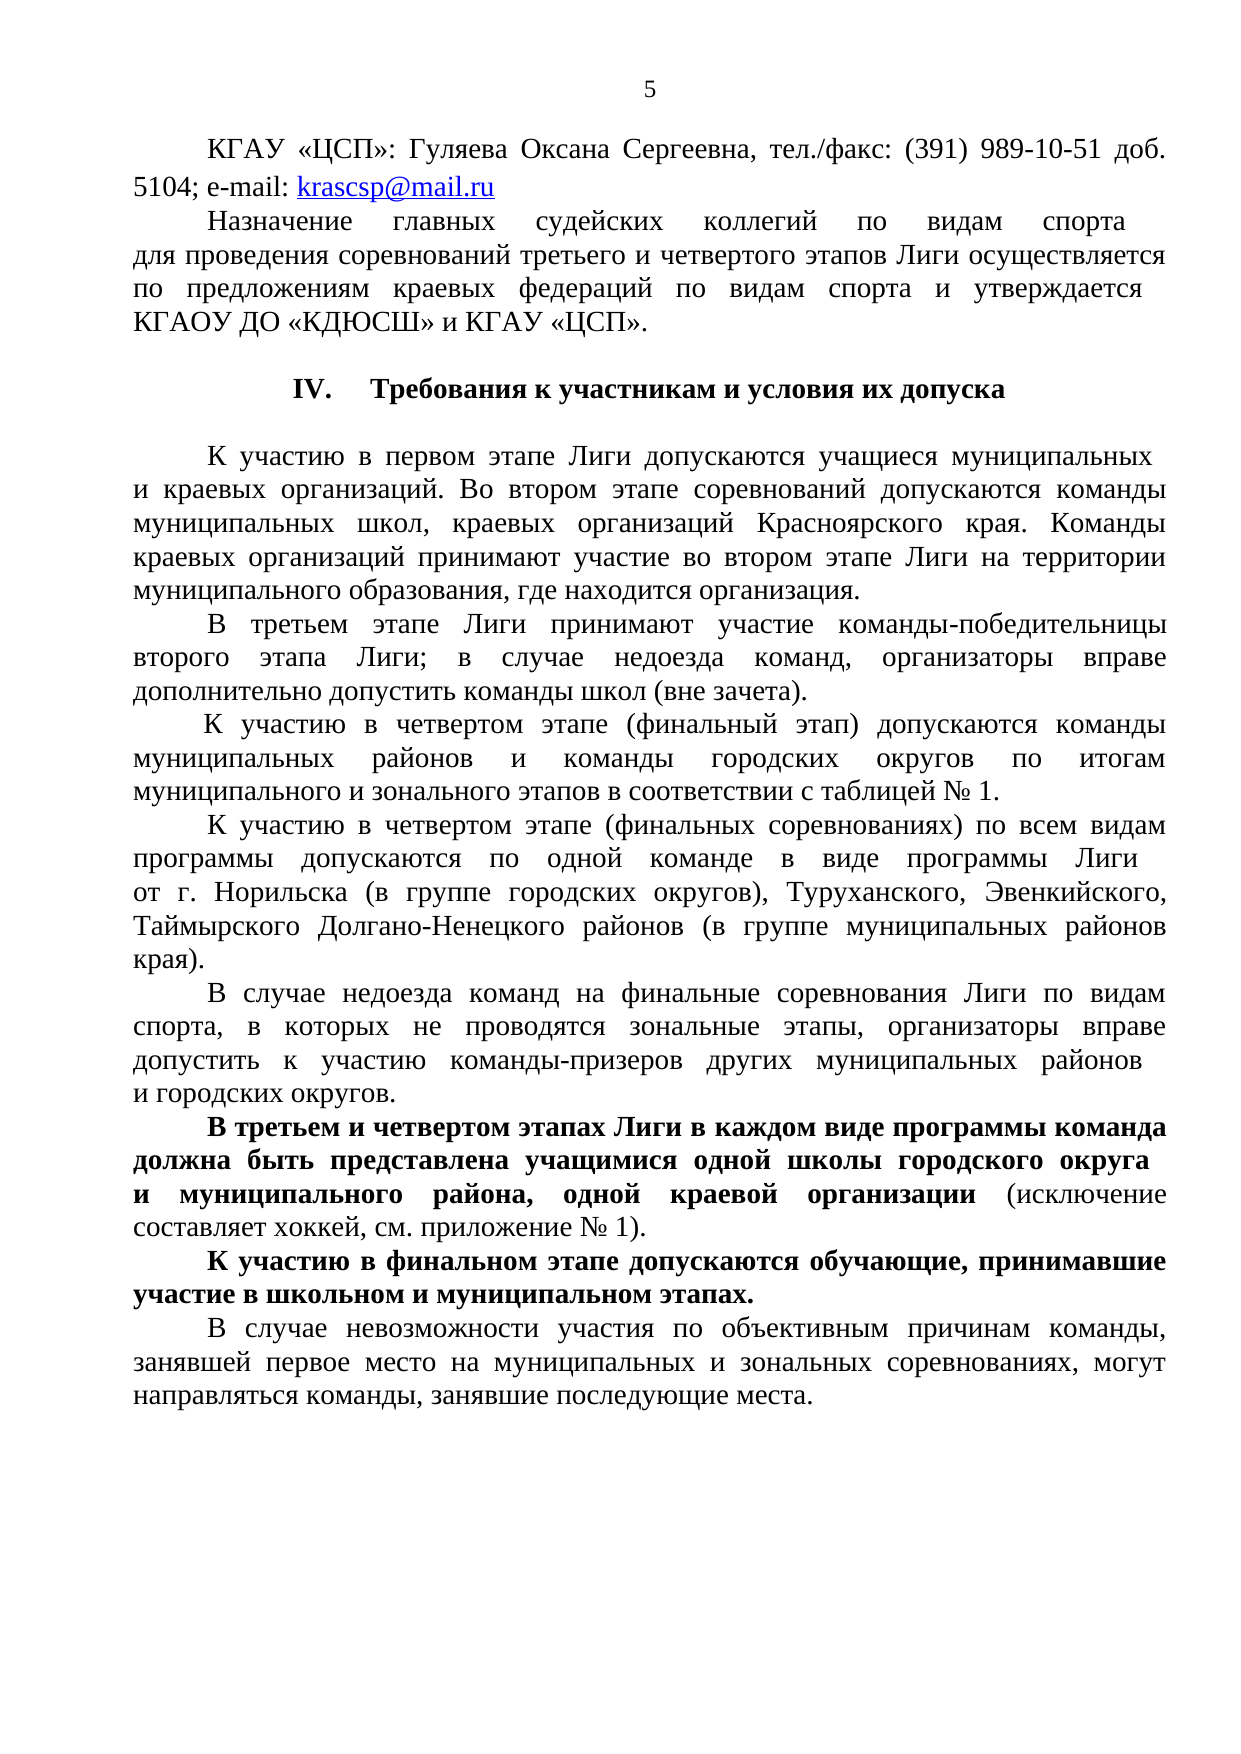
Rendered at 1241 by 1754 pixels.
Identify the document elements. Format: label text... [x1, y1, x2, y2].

text К участию в финальном этапе допускаются обучающие, принимавшие участие в школьном и муниципальном этапах. [133, 1243, 1167, 1310]
text К участию в четвертом этапе (финальный этап) допускаются команды муниципальных районов и команды городских округов по итогам муниципального и зонального этапов в соответствии с таблицей № 1. [133, 706, 1167, 807]
text В случае недоезда команд на финальные соревнования Лиги по видам спорта, в которых не проводятся зональные этапы, организаторы вправе допустить к участию команды-призеров других муниципальных районов и городских округов. [133, 975, 1167, 1109]
list Требования к участникам и условия их допуска [170, 371, 1167, 404]
text КГАУ «ЦСП»: Гуляева Оксана Сергеевна, тел./факс: (391) 989-10-51 доб. 5104; e-mail: krascsp@mail.ru [133, 131, 1167, 203]
text Назначение главных судейских коллегий по видам спорта для проведения соревнований третьего и четвертого этапов Лиги осуществляется по предложениям краевых федераций по видам спорта и утверждается КГАОУ ДО «КДЮСШ» и КГАУ «ЦСП». [133, 203, 1167, 337]
text В случае невозможности участия по объективным причинам команды, занявшей первое место на муниципальных и зональных соревнованиях, могут направляться команды, занявшие последующие места. [133, 1310, 1167, 1411]
text К участию в первом этапе Лиги допускаются учащиеся муниципальных и краевых организаций. Во втором этапе соревнований допускаются команды муниципальных школ, краевых организаций Красноярского края. Команды краевых организаций принимают участие во втором этапе Лиги на территории муниципального образования, где находится организация. [133, 438, 1167, 606]
text В третьем этапе Лиги принимают участие команды-победительницы второго этапа Лиги; в случае недоезда команд, организаторы вправе дополнительно допустить команды школ (вне зачета). [133, 606, 1167, 706]
text К участию в четвертом этапе (финальных соревнованиях) по всем видам программы допускаются по одной команде в виде программы Лиги от г. Норильска (в группе городских округов), Туруханского, Эвенкийского, Таймырского Долгано-Ненецкого районов (в группе муниципальных районов края). [133, 807, 1167, 975]
text В третьем и четвертом этапах Лиги в каждом виде программы команда должна быть представлена учащимися одной школы городского округа и муниципального района, одной краевой организации (исключение составляет хоккей, см. приложение № 1). [133, 1109, 1167, 1243]
